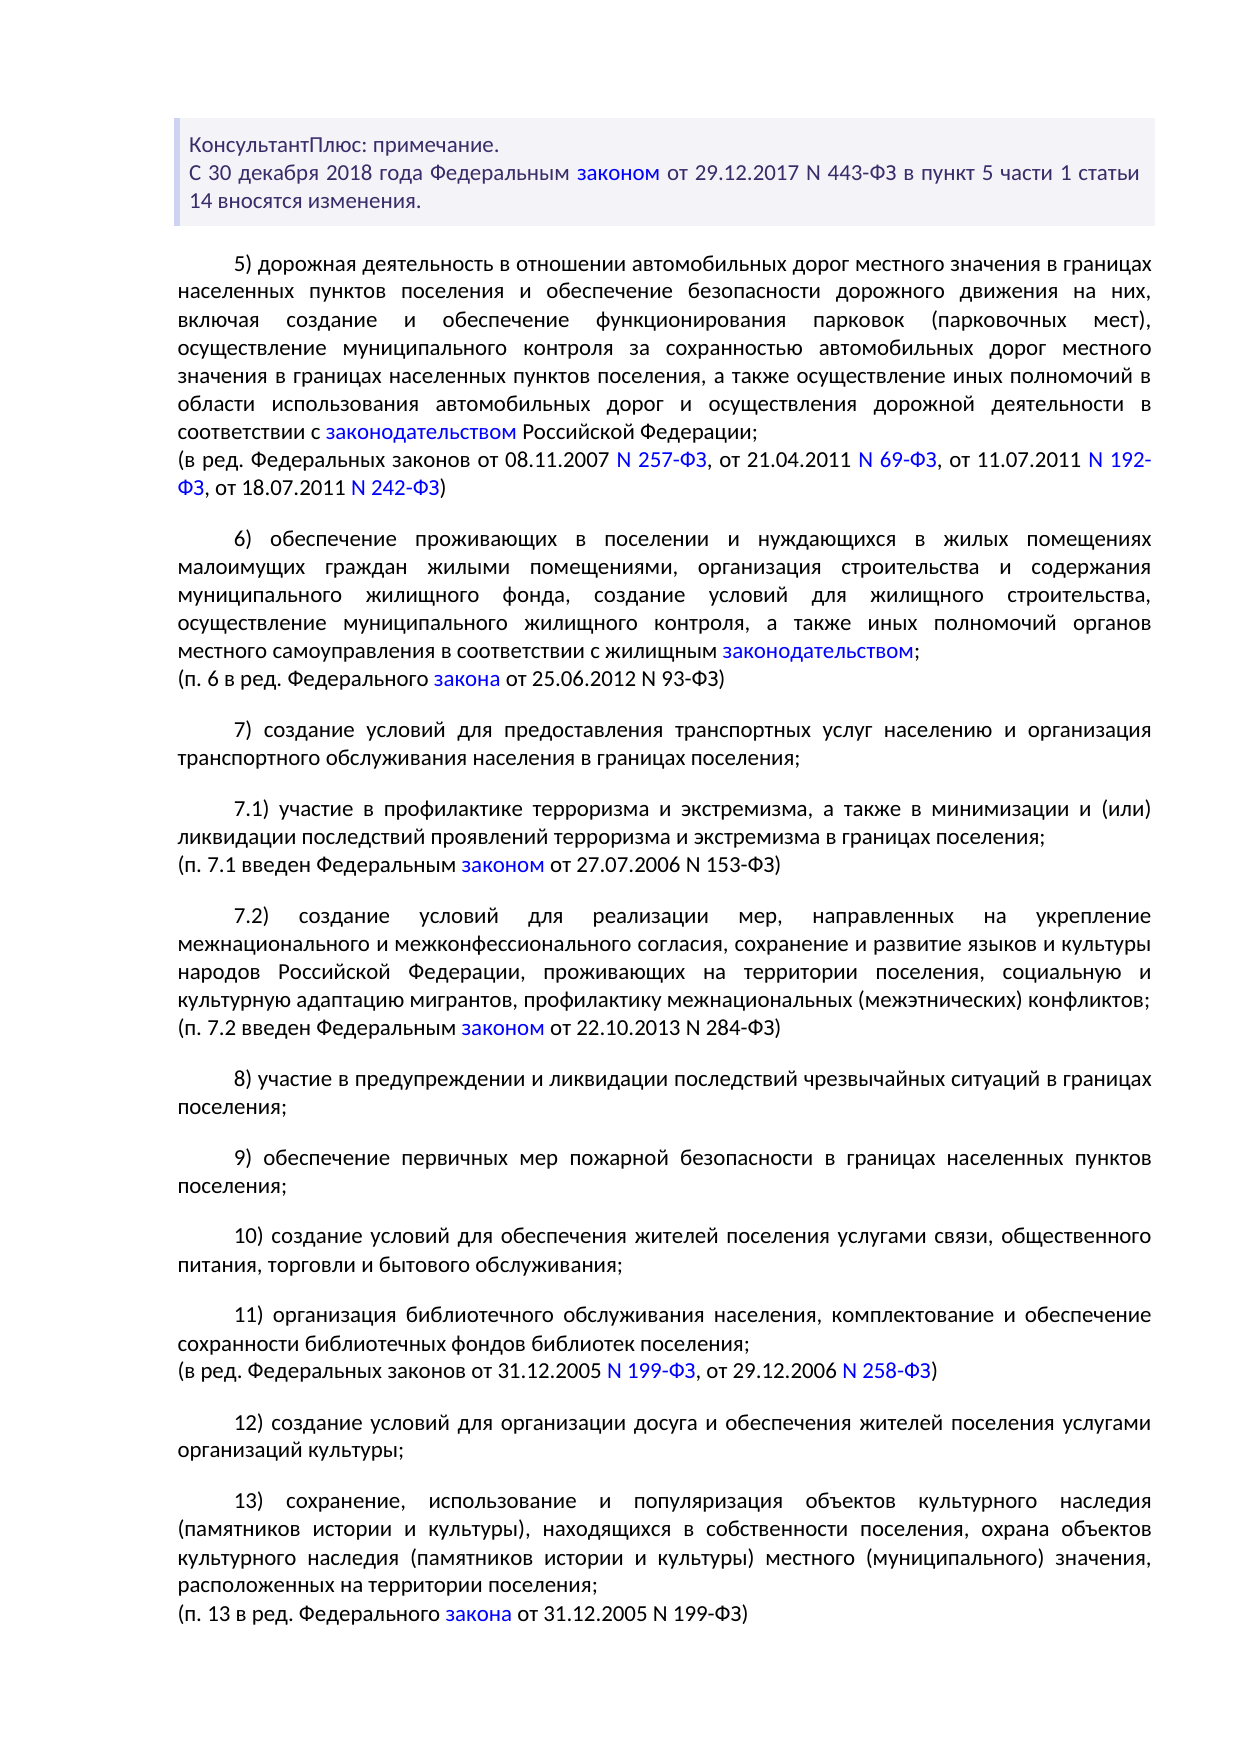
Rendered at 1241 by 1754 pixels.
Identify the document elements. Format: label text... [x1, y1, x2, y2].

table_header КонсультантПлюс: примечание. С 30 декабря 2018 года Федеральным законом от 29.12.2017 N 443-ФЗ в пункт 5 части 1 статьи 14 вносятся изменения. [180, 118, 1149, 226]
text 8) участие в предупреждении и ликвидации последствий чрезвычайных ситуаций в границах поселения; [177, 1064, 1152, 1120]
text 11) организация библиотечного обслуживания населения, комплектование и обеспечение сохранности библиотечных фондов библиотек поселения; [177, 1301, 1152, 1357]
text (п. 7.2 введен Федеральным законом от 22.10.2013 N 284-ФЗ) [177, 1013, 1152, 1041]
text 5) дорожная деятельность в отношении автомобильных дорог местного значения в границах населенных пунктов поселения и обеспечение безопасности дорожного движения на них, включая создание и обеспечение функционирования парковок (парковочных мест), осуществление муниципального контроля за сохранностью автомобильных дорог местного значения в границах населенных пунктов поселения, а также осуществление иных полномочий в области использования автомобильных дорог и осуществления дорожной деятельности в соответствии с законодательством Российской Федерации; [177, 249, 1152, 445]
text (п. 6 в ред. Федерального закона от 25.06.2012 N 93-ФЗ) [177, 664, 1152, 692]
text 7.2) создание условий для реализации мер, направленных на укрепление межнационального и межконфессионального согласия, сохранение и развитие языков и культуры народов Российской Федерации, проживающих на территории поселения, социальную и культурную адаптацию мигрантов, профилактику межнациональных (межэтнических) конфликтов; [177, 901, 1152, 1013]
text 7) создание условий для предоставления транспортных услуг населению и организация транспортного обслуживания населения в границах поселения; [177, 715, 1152, 771]
text 12) создание условий для организации досуга и обеспечения жителей поселения услугами организаций культуры; [177, 1408, 1152, 1464]
text 9) обеспечение первичных мер пожарной безопасности в границах населенных пунктов поселения; [177, 1143, 1152, 1199]
text 13) сохранение, использование и популяризация объектов культурного наследия (памятников истории и культуры), находящихся в собственности поселения, охрана объектов культурного наследия (памятников истории и культуры) местного (муниципального) значения, расположенных на территории поселения; [177, 1487, 1152, 1599]
text (в ред. Федеральных законов от 31.12.2005 N 199-ФЗ, от 29.12.2006 N 258-ФЗ) [177, 1357, 1152, 1385]
text 10) создание условий для обеспечения жителей поселения услугами связи, общественного питания, торговли и бытового обслуживания; [177, 1222, 1152, 1278]
text (п. 13 в ред. Федерального закона от 31.12.2005 N 199-ФЗ) [177, 1599, 1152, 1627]
text (п. 7.1 введен Федеральным законом от 27.07.2006 N 153-ФЗ) [177, 850, 1152, 878]
text 7.1) участие в профилактике терроризма и экстремизма, а также в минимизации и (или) ликвидации последствий проявлений терроризма и экстремизма в границах поселения; [177, 794, 1152, 850]
text 6) обеспечение проживающих в поселении и нуждающихся в жилых помещениях малоимущих граждан жилыми помещениями, организация строительства и содержания муниципального жилищного фонда, создание условий для жилищного строительства, осуществление муниципального жилищного контроля, а также иных полномочий органов местного самоуправления в соответствии с жилищным законодательством; [177, 524, 1152, 664]
text (в ред. Федеральных законов от 08.11.2007 N 257-ФЗ, от 21.04.2011 N 69-ФЗ, от 11.07.2011 N 192-ФЗ, от 18.07.2011 N 242-ФЗ) [177, 445, 1152, 501]
